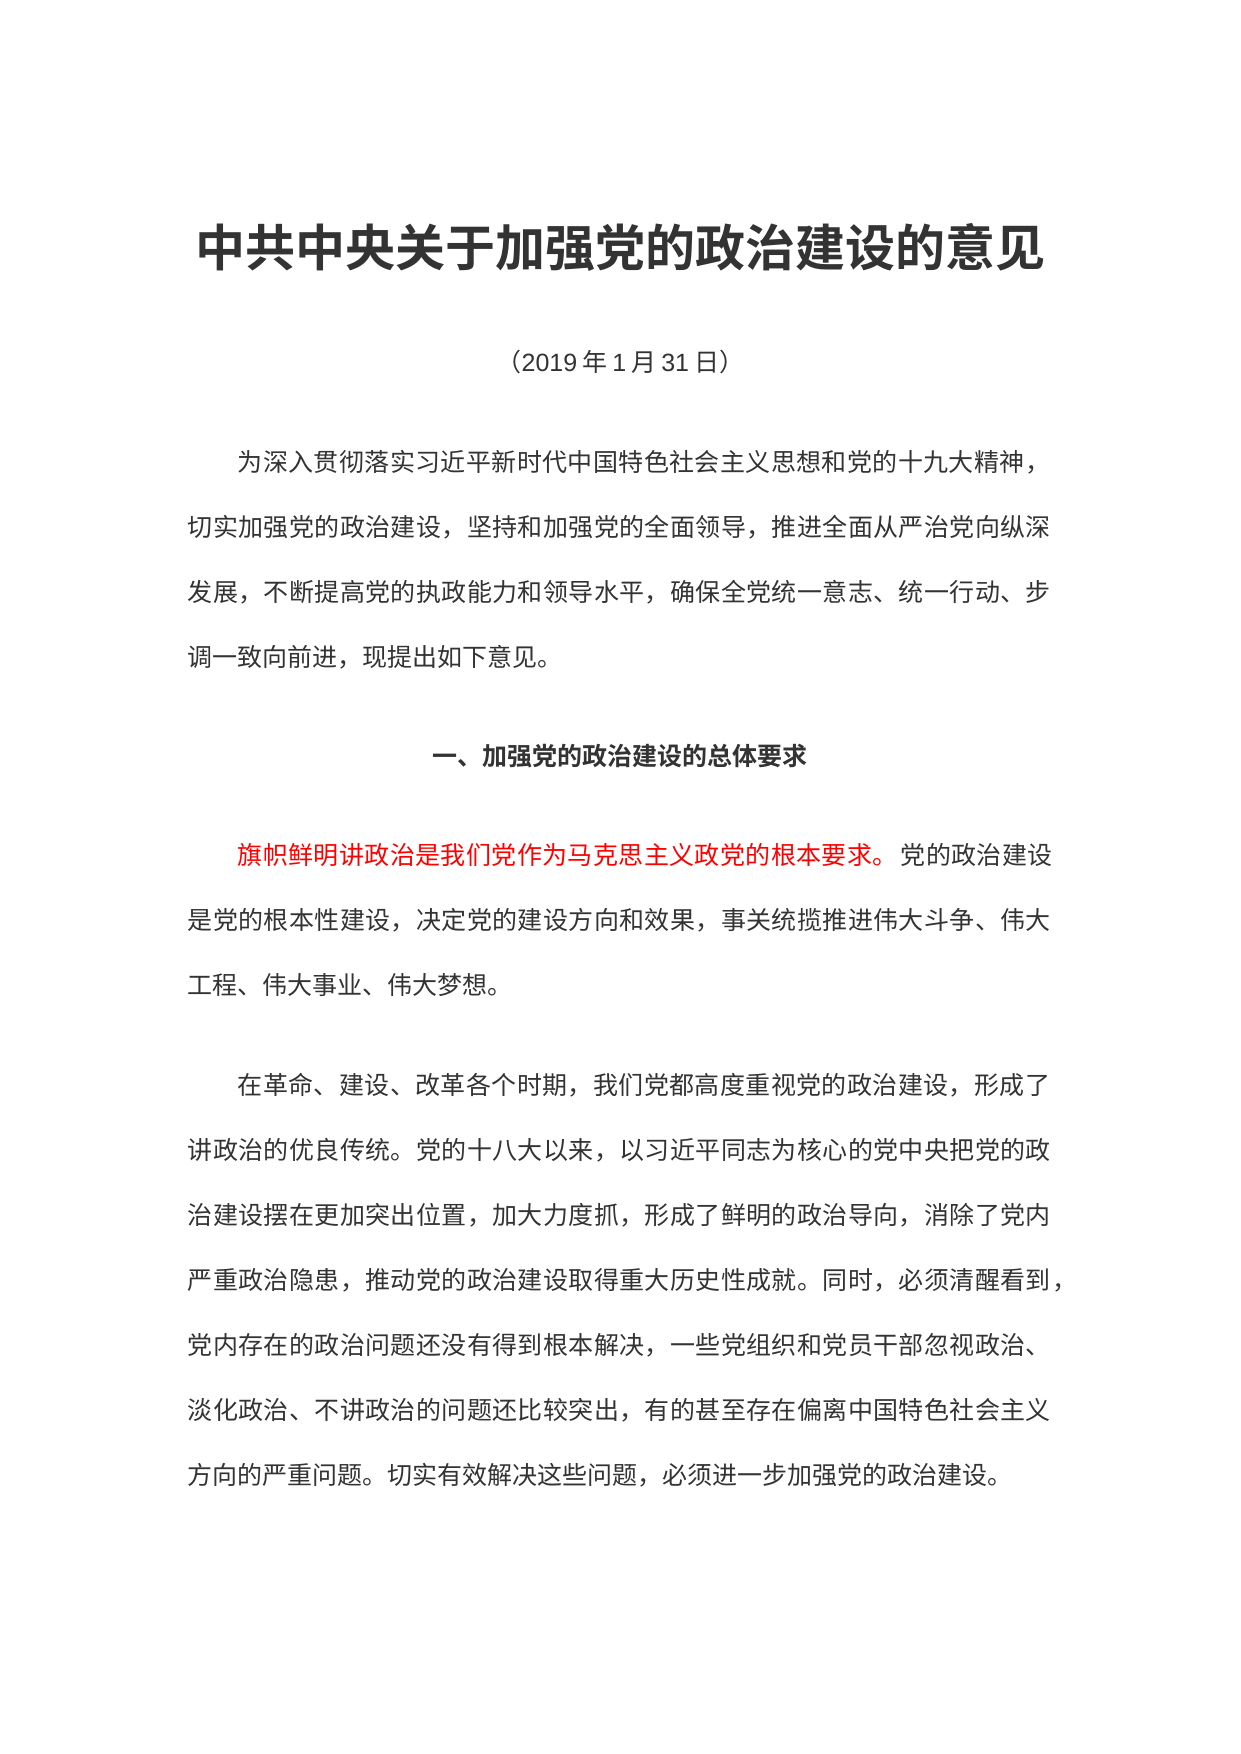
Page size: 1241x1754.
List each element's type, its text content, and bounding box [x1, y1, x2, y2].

text （2019年1月31日） [187, 328, 1053, 393]
text 一、加强党的政治建设的总体要求 [187, 722, 1053, 787]
text 在革命、建设、改革各个时期，我们党都高度重视党的政治建设，形成了讲政治的优良传统。党的十八大以来，以习近平同志为核心的党中央把党的政治建设摆在更加突出位置，加大力度抓，形成了鲜明的政治导向，消除了党内严重政治隐患，推动党的政治建设取得重大历史性成就。同时，必须清醒看到，党内存在的政治问题还没有得到根本解决，一些党组织和党员干部忽视政治、淡化政治、不讲政治的问题还比较突出，有的甚至存在偏离中国特色社会主义方向的严重问题。切实有效解决这些问题，必须进一步加强党的政治建设。 [187, 1051, 1053, 1506]
text 为深入贯彻落实习近平新时代中国特色社会主义思想和党的十九大精神，切实加强党的政治建设，坚持和加强党的全面领导，推进全面从严治党向纵深发展，不断提高党的执政能力和领导水平，确保全党统一意志、统一行动、步调一致向前进，现提出如下意见。 [187, 428, 1053, 688]
text 旗帜鲜明讲政治是我们党作为马克思主义政党的根本要求。党的政治建设是党的根本性建设，决定党的建设方向和效果，事关统揽推进伟大斗争、伟大工程、伟大事业、伟大梦想。 [187, 821, 1053, 1016]
text 中共中央关于加强党的政治建设的意见 [187, 196, 1053, 294]
